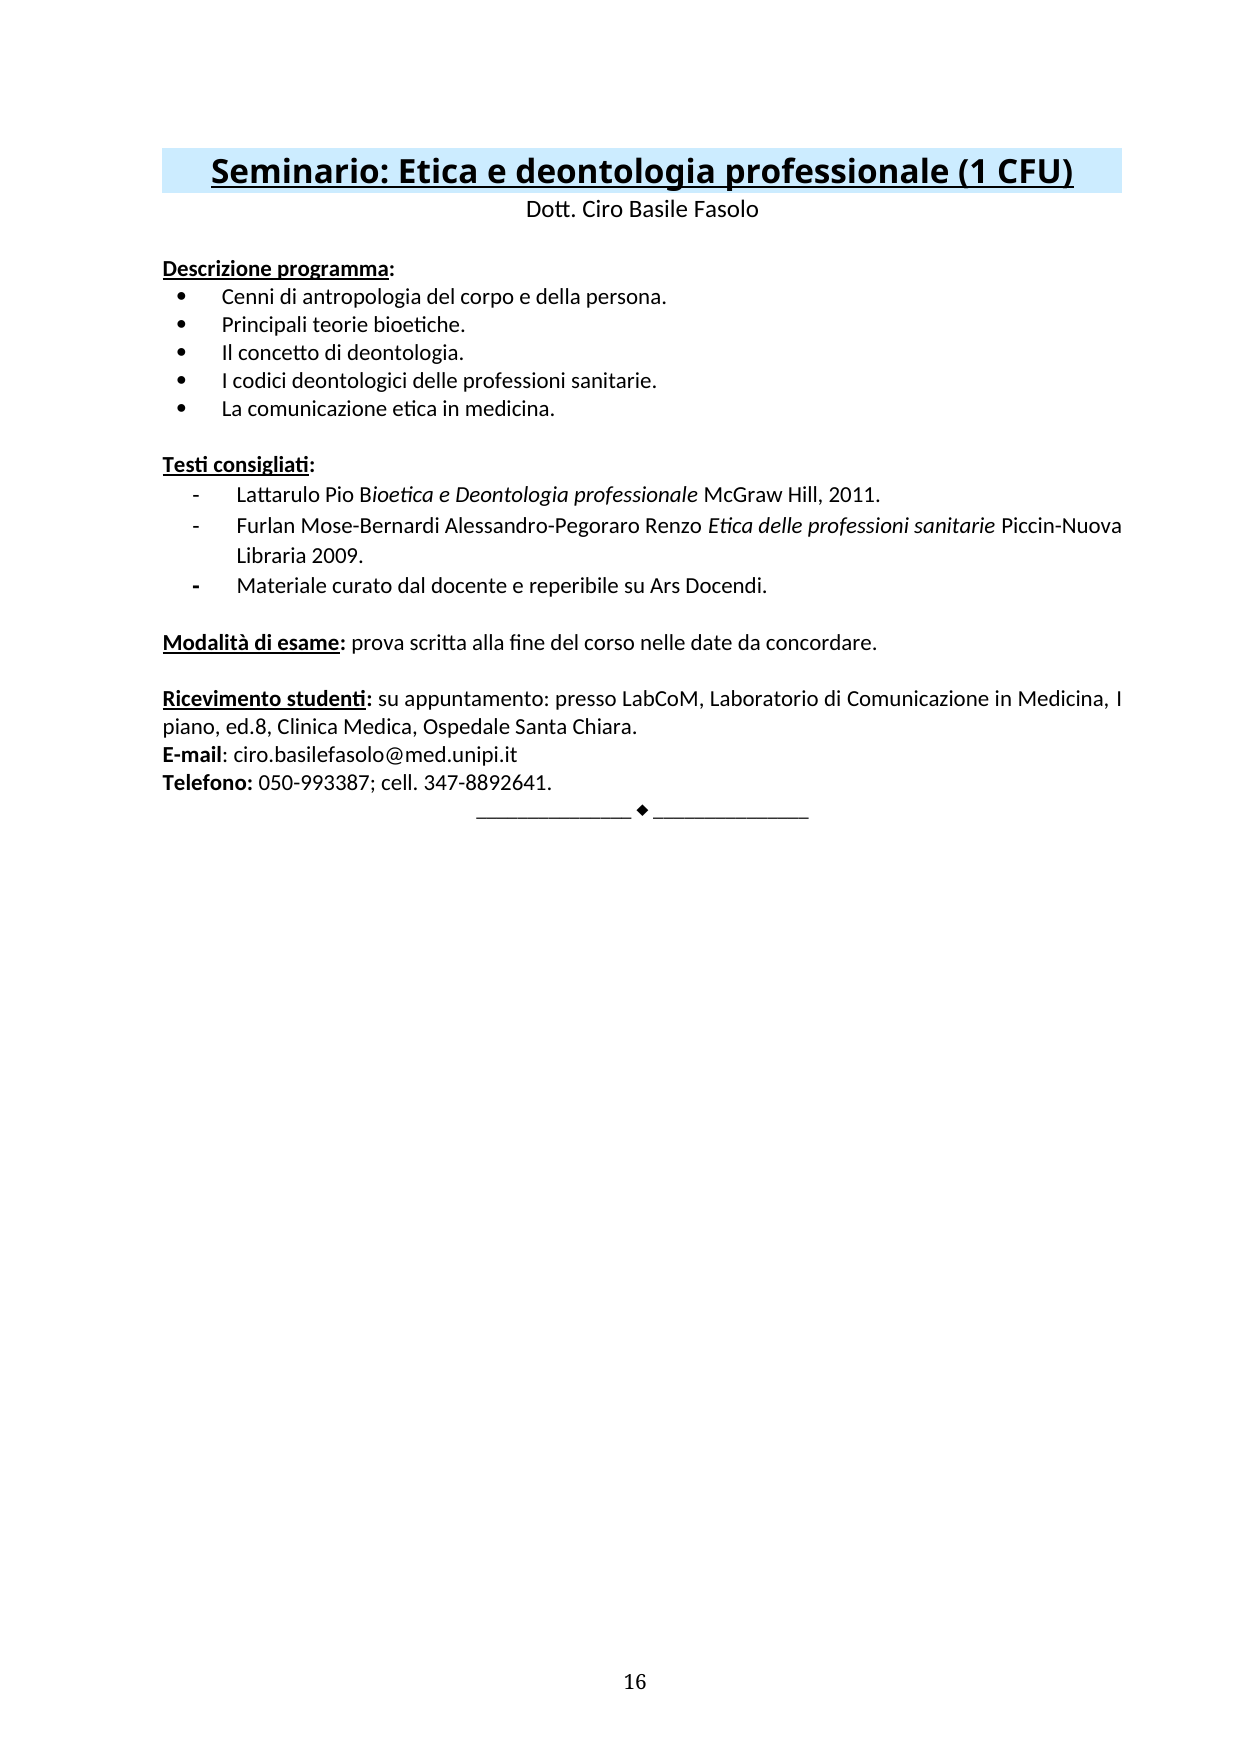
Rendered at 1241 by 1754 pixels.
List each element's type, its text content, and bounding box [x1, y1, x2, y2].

list Lattarulo Pio Bioetica e Deontologia professionale McGraw Hill, 2011. [192, 478, 1122, 509]
list I codici deontologici delle professioni sanitarie. [177, 366, 1122, 394]
text Dott. Ciro Basile Fasolo [162, 193, 1122, 223]
list Cenni di antropologia del corpo e della persona. [177, 282, 1122, 310]
text Testi consigliati: [162, 450, 1122, 478]
text Seminario: Etica e deontologia professionale (1 CFU) [162, 148, 1122, 193]
list Il concetto di deontologia. [177, 338, 1122, 366]
list Materiale curato dal docente e reperibile su Ars Docendi. [192, 569, 1122, 600]
list Furlan Mose-Bernardi Alessandro-Pegoraro Renzo Etica delle professioni sanitarie Piccin-Nuova Libraria 2009. [192, 509, 1122, 569]
text _______________ _______________ [162, 796, 1122, 822]
text Descrizione programma: [162, 254, 1122, 282]
text Modalità di esame: prova scritta alla fine del corso nelle date da concordare. [162, 628, 1122, 656]
list Principali teorie bioetiche. [177, 310, 1122, 338]
text Ricevimento studenti: su appuntamento: presso LabCoM, Laboratorio di Comunicazione in Medicina, I piano, ed.8, Clinica Medica, Ospedale Santa Chiara. [162, 684, 1122, 740]
text Telefono: 050-993387; cell. 347-8892641. [162, 768, 1122, 796]
list La comunicazione etica in medicina. [177, 394, 1122, 422]
text E-mail: ciro.basilefasolo@med.unipi.it [162, 740, 1122, 768]
